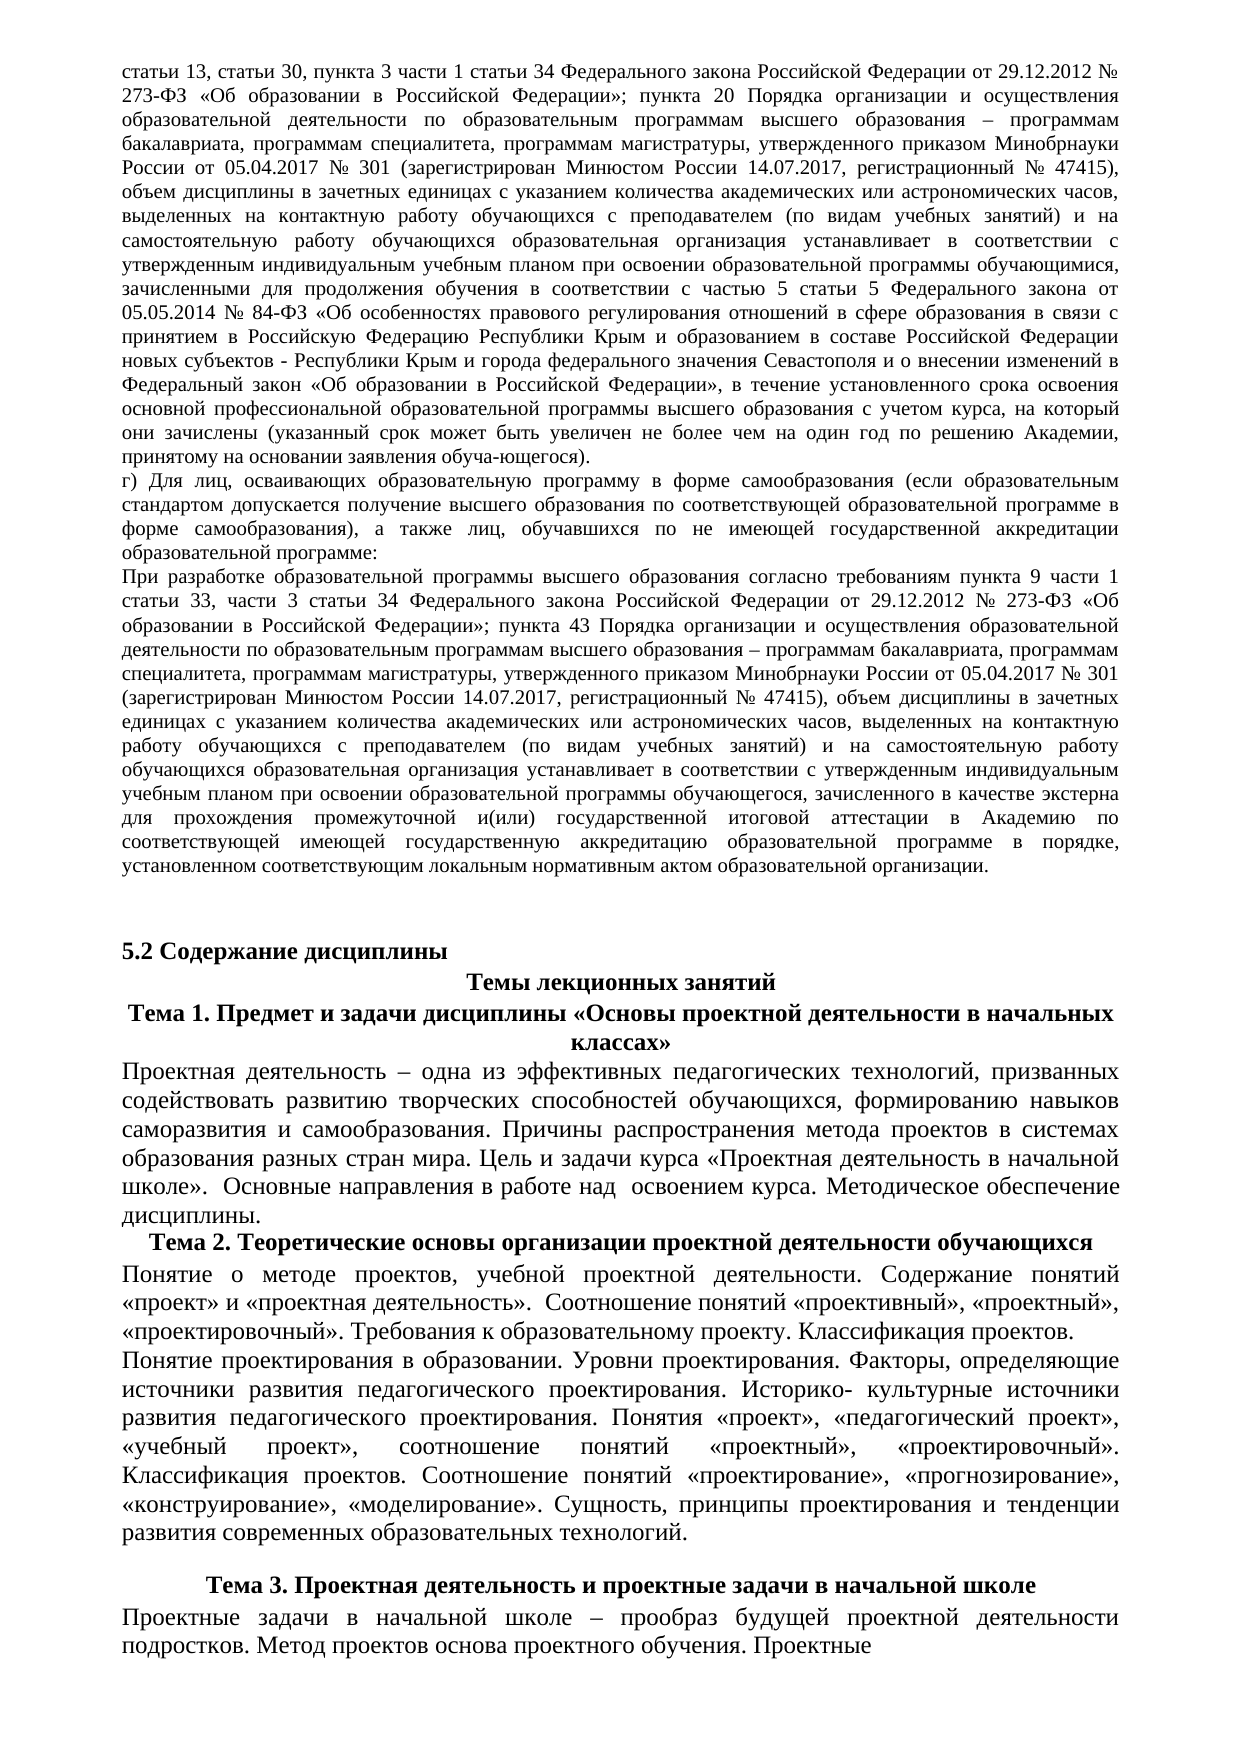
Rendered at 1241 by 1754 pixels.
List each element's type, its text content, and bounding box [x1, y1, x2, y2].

table_cell Тема 1. Предмет и задачи дисциплины «Основы проектной деятельности в начальных классах» [118, 998, 1124, 1056]
table_cell Темы лекционных занятий [118, 967, 1124, 998]
table_cell Тема 2. Теоретические основы организации проектной деятельности обучающихся [118, 1227, 1124, 1259]
table_cell Проектные задачи в начальной школе – прообраз будущей проектной деятельности подростков. Метод проектов основа проектного обучения. Проектные [118, 1602, 1124, 1662]
table_cell Тема 3. Проектная деятельность и проектные задачи в начальной школе [118, 1570, 1124, 1602]
table_cell Понятие о методе проектов, учебной проектной деятельности. Содержание понятий «проект» и «проектная деятельность». Соотношение понятий «проективный», «проектный», «проектировочный». Требования к образовательному проекту. Классификация проектов. Понятие проектирования в образовании. Уровни проектирования. Факторы, определяющие источники развития педагогического проектирования. Историко- культурные источники развития педагогического проектирования. Понятия «проект», «педагогический проект», «учебный проект», соотношение понятий «проектный», «проектировочный». Классификация проектов. Соотношение понятий «проектирование», «прогнозирование», «конструирование», «моделирование». Сущность, принципы проектирования и тенденции развития современных образовательных технологий. [118, 1259, 1124, 1570]
table_cell Проектная деятельность – одна из эффективных педагогических технологий, призванных содействовать развитию творческих способностей обучающихся, формированию навыков саморазвития и самообразования. Причины распространения метода проектов в системах образования разных стран мира. Цель и задачи курса «Проектная деятельность в начальной школе». Основные направления в работе над освоением курса. Методическое обеспечение дисциплины. [118, 1056, 1124, 1227]
table_cell 5.2 Содержание дисциплины [118, 906, 1124, 967]
table_header статьи 13, статьи 30, пункта 3 части 1 статьи 34 Федерального закона Российской Федерации от 29.12.2012 № 273-ФЗ «Об образовании в Российской Федерации»; пункта 20 Порядка организации и осуществления образовательной деятельности по образовательным программам высшего образования – программам бакалавриата, программам специалитета, программам магистратуры, утвержденного приказом Минобрнауки России от 05.04.2017 № 301 (зарегистрирован Минюстом России 14.07.2017, регистрационный № 47415), объем дисциплины в зачетных единицах с указанием количества академических или астрономических часов, выделенных на контактную работу обучающихся с преподавателем (по видам учебных занятий) и на самостоятельную работу обучающихся образовательная организация устанавливает в соответствии с утвержденным индивидуальным учебным планом при освоении образовательной программы обучающимися, зачисленными для продолжения обучения в соответствии с частью 5 статьи 5 Федерального закона от 05.05.2014 № 84-ФЗ «Об особенностях правового регулирования отношений в сфере образования в связи с принятием в Российскую Федерацию Республики Крым и образованием в составе Российской Федерации новых субъектов - Республики Крым и города федерального значения Севастополя и о внесении изменений в Федеральный закон «Об образовании в Российской Федерации», в течение установленного срока освоения основной профессиональной образовательной программы высшего образования с учетом курса, на который они зачислены (указанный срок может быть увеличен не более чем на один год по решению Академии, принятому на основании заявления обуча-ющегося). г) Для лиц, осваивающих образовательную программу в форме самообразования (если образовательным стандартом допускается получение высшего образования по соответствующей образовательной программе в форме самообразования), а также лиц, обучавшихся по не имеющей государственной аккредитации образовательной программе: При разработке образовательной программы высшего образования согласно требованиям пункта 9 части 1 статьи 33, части 3 статьи 34 Федерального закона Российской Федерации от 29.12.2012 № 273-ФЗ «Об образовании в Российской Федерации»; пункта 43 Порядка организации и осуществления образовательной деятельности по образовательным программам высшего образования – программам бакалавриата, программам специалитета, программам магистратуры, утвержденного приказом Минобрнауки России от 05.04.2017 № 301 (зарегистрирован Минюстом России 14.07.2017, регистрационный № 47415), объем дисциплины в зачетных единицах с указанием количества академических или астрономических часов, выделенных на контактную работу обучающихся с преподавателем (по видам учебных занятий) и на самостоятельную работу обучающихся образовательная организация устанавливает в соответствии с утвержденным индивидуальным учебным планом при освоении образовательной программы обучающегося, зачисленного в качестве экстерна для прохождения промежуточной и(или) государственной итоговой аттестации в Академию по соответствующей имеющей государственную аккредитацию образовательной программе в порядке, установленном соответствующим локальным нормативным актом образовательной организации. [118, 59, 1124, 906]
